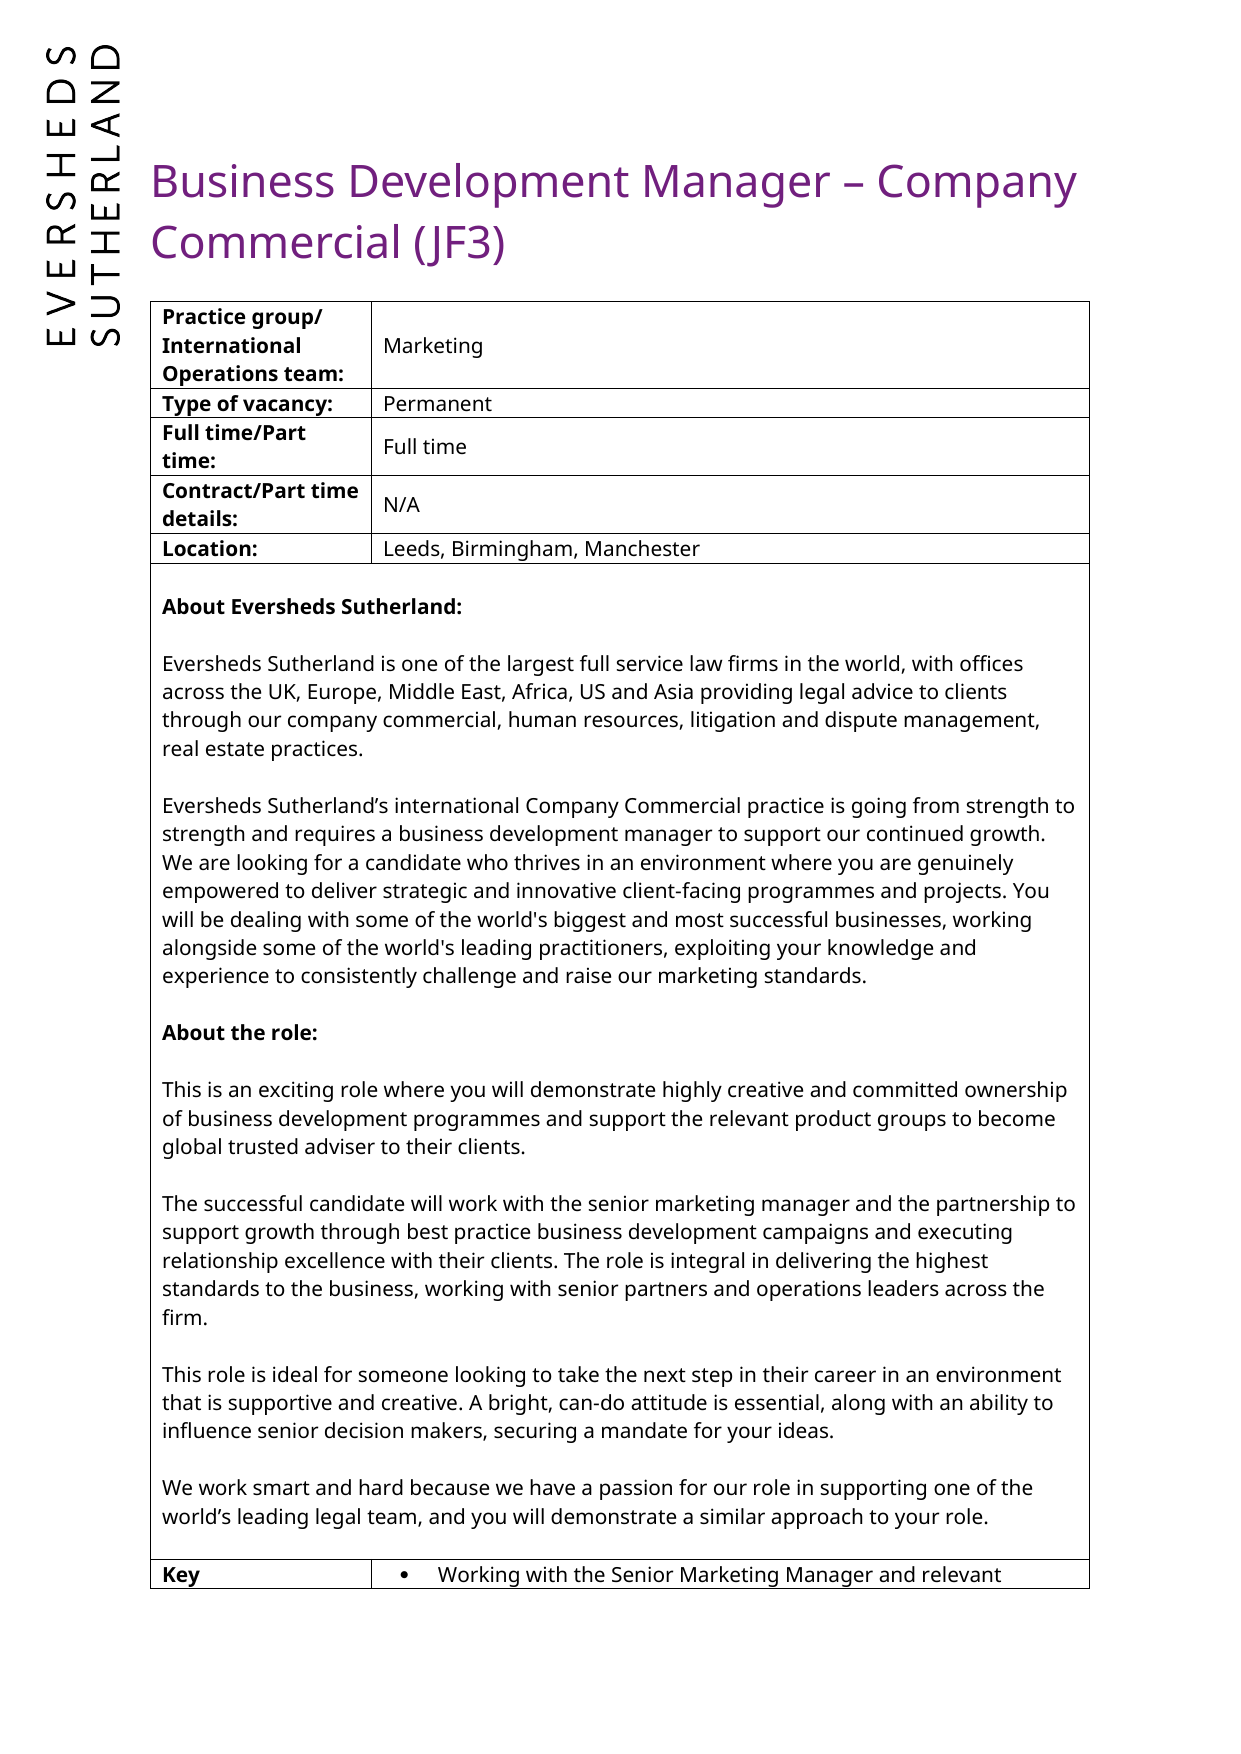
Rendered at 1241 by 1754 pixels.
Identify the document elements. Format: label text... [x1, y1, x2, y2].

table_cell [151, 1560, 371, 1588]
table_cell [372, 1560, 1089, 1588]
table_cell N/A [372, 476, 1089, 533]
table_cell Type of vacancy: [151, 389, 371, 417]
text Business Development Manager – Company Commercial (JF3) [150, 150, 1090, 272]
picture [46, 45, 120, 346]
table_header Marketing [372, 302, 1089, 388]
table_cell Leeds, Birmingham, Manchester [372, 534, 1089, 562]
table_cell Permanent [372, 389, 1089, 417]
table_header Practice group/ International Operations team: [151, 302, 371, 388]
table_cell Contract/Part time details: [151, 476, 371, 533]
table_cell Full time [372, 418, 1089, 475]
table_cell About Eversheds Sutherland: Eversheds Sutherland is one of the largest full service law firms in the world, with offices across the UK, Europe, Middle East, Africa, US and Asia providing legal advice to clients through our company commercial, human resources, litigation and dispute management, real estate practices. Eversheds Sutherland’s international Company Commercial practice is going from strength to strength and requires a business development manager to support our continued growth. We are looking for a candidate who thrives in an environment where you are genuinely empowered to deliver strategic and innovative client-facing programmes and projects. You will be dealing with some of the world's biggest and most successful businesses, working alongside some of the world's leading practitioners, exploiting your knowledge and experience to consistently challenge and raise our marketing standards. About the role: This is an exciting role where you will demonstrate highly creative and committed ownership of business development programmes and support the relevant product groups to become global trusted adviser to their clients. The successful candidate will work with the senior marketing manager and the partnership to support growth through best practice business development campaigns and executing relationship excellence with their clients. The role is integral in delivering the highest standards to the business, working with senior partners and operations leaders across the firm. This role is ideal for someone looking to take the next step in their career in an environment that is supportive and creative. A bright, can-do attitude is essential, along with an ability to influence senior decision makers, securing a mandate for your ideas. We work smart and hard because we have a passion for our role in supporting one of the world’s leading legal team, and you will demonstrate a similar approach to your role. [151, 564, 1089, 1559]
table_cell Full time/Part time: [151, 418, 371, 475]
table_cell Location: [151, 534, 371, 562]
